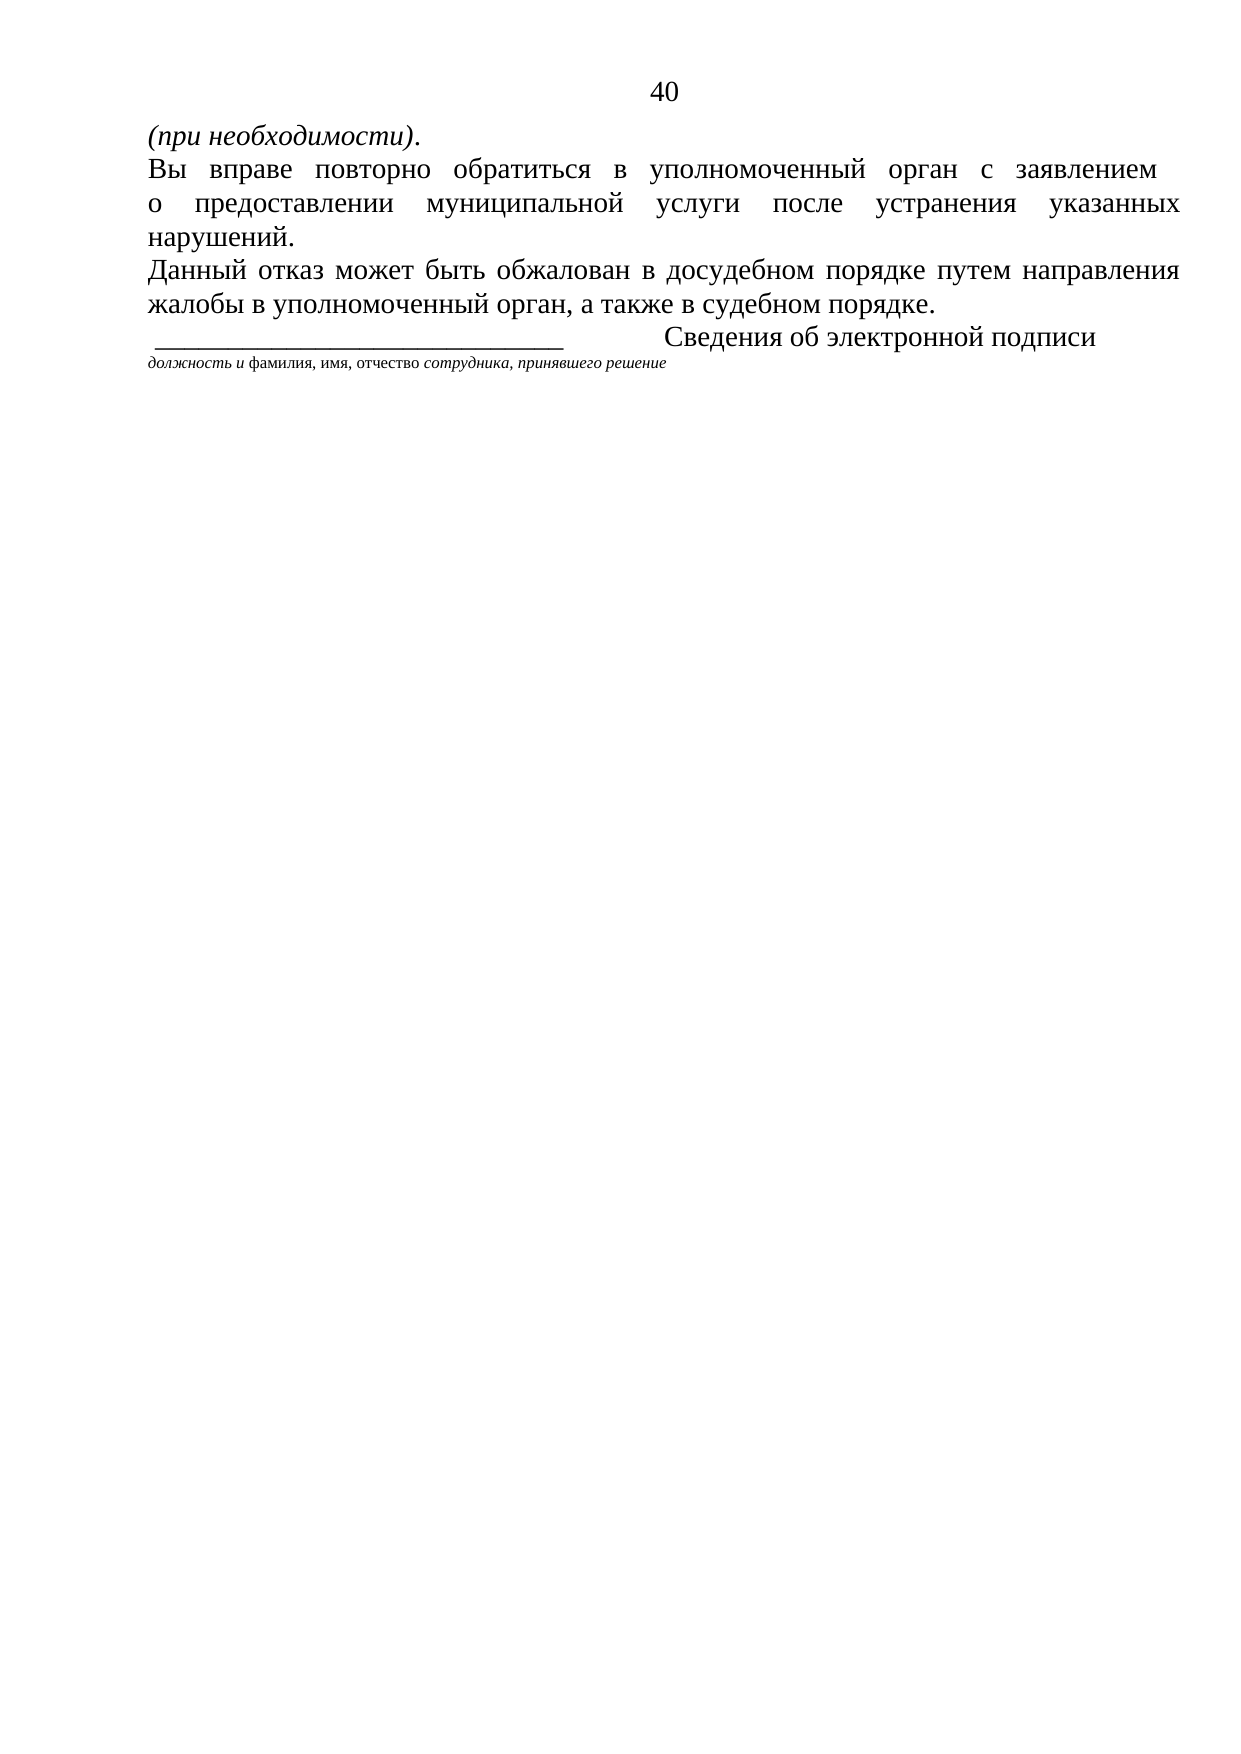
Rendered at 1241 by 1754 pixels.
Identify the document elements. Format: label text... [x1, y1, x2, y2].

text Данный отказ может быть обжалован в досудебном порядке путем направления жалобы в уполномоченный орган, а также в судебном порядке. [148, 252, 1181, 319]
text ____________________________ Сведения об электронной подписи [148, 319, 1181, 353]
text Вы вправе повторно обратиться в уполномоченный орган с заявлением о предоставлении муниципальной услуги после устранения указанных нарушений. [148, 152, 1181, 252]
text должность и фамилия, имя, отчество сотрудника, принявшего решение [148, 353, 1181, 386]
text (при необходимости). [148, 118, 1181, 152]
